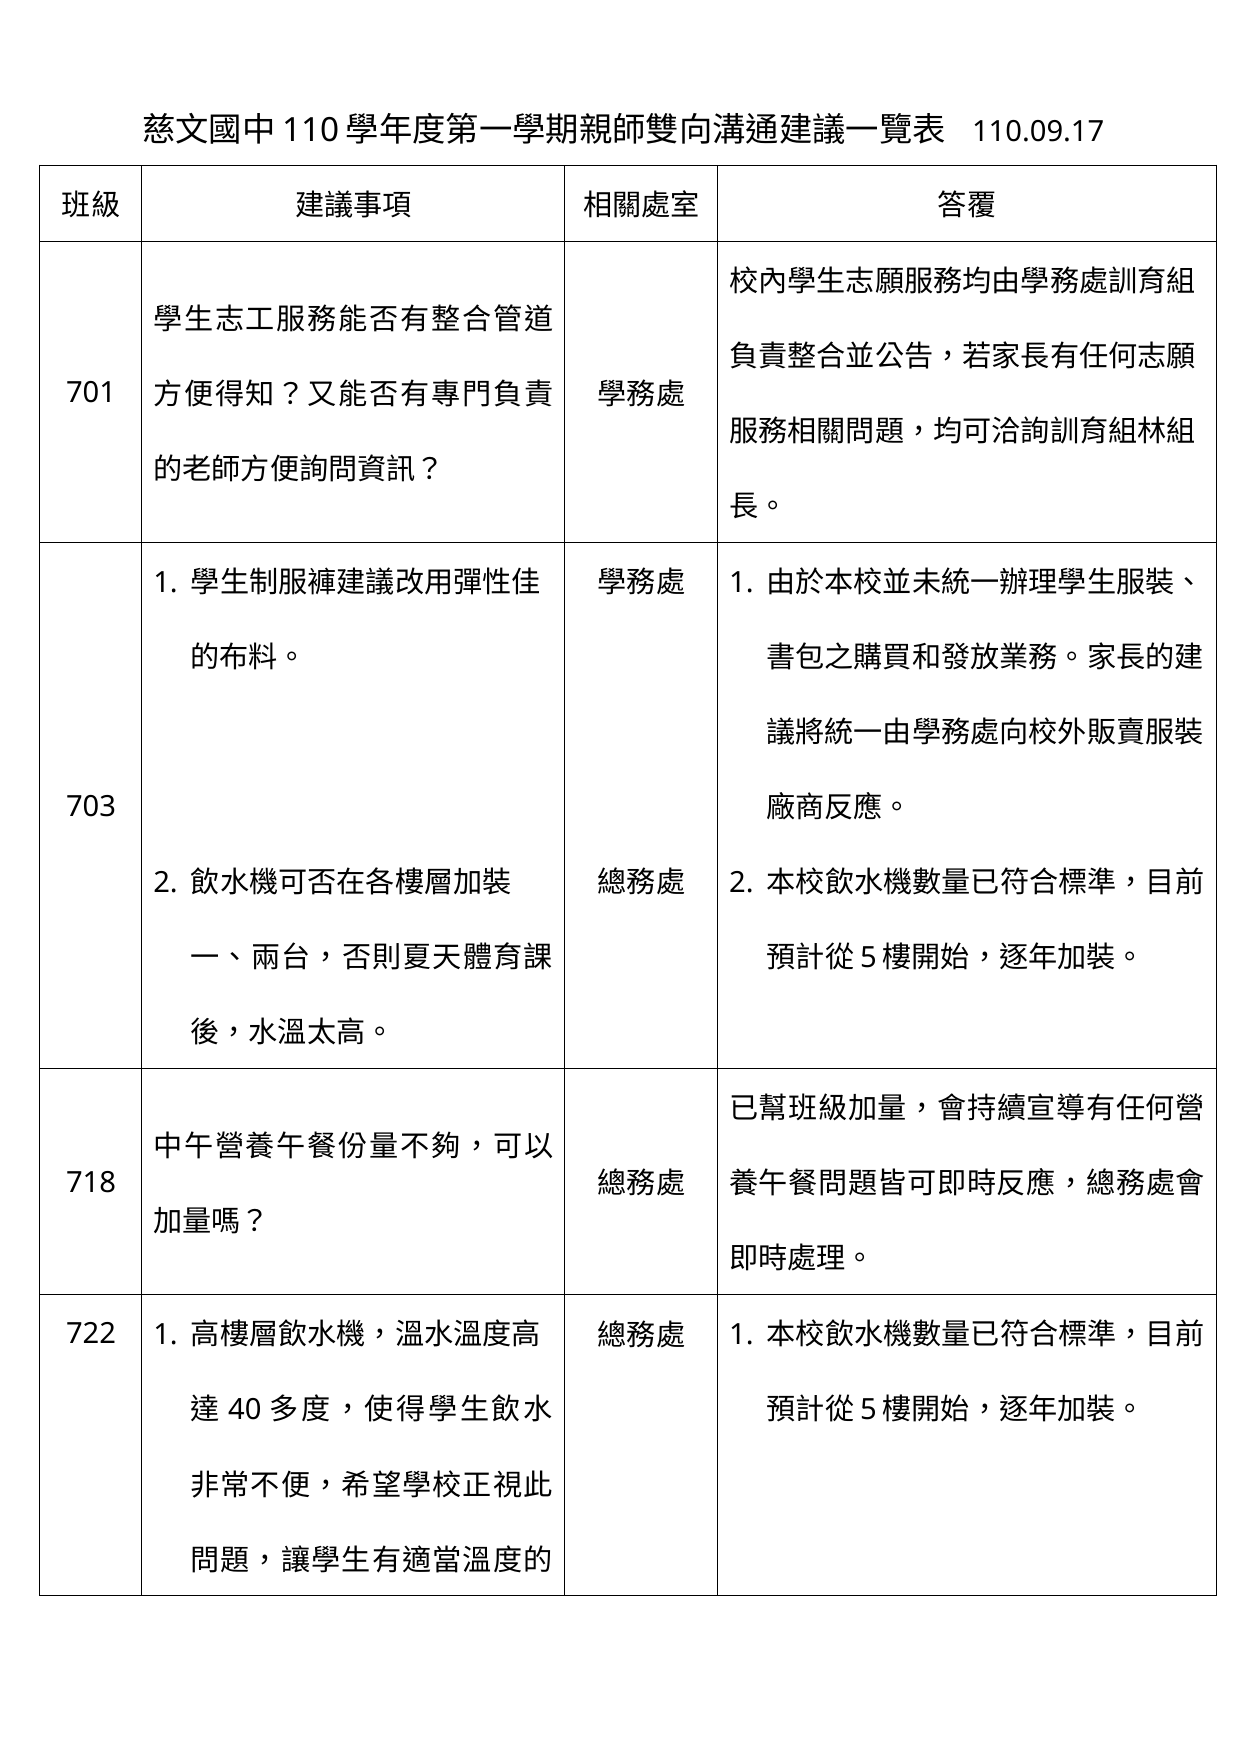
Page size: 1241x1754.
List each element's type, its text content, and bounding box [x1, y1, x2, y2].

text 慈文國中110學年度第一學期親師雙向溝通建議一覽表 110.09.17 [142, 89, 1134, 164]
table_cell 中午營養午餐份量不夠，可以加量嗎？ [142, 1069, 564, 1294]
table_cell 703 [40, 543, 141, 1068]
table_cell 校內學生志願服務均由學務處訓育組負責整合並公告，若家長有任何志願服務相關問題，均可洽詢訓育組林組 長。 [718, 242, 1216, 542]
table_cell 由於本校並未統一辦理學生服裝、 書包之購買和發放業務。家長的建 議將統一由學務處向校外販賣服裝廠商反應。 本校飲水機數量已符合標準，目前預計從5樓開始，逐年加裝。 [718, 543, 1216, 1068]
table_cell 總務處 [565, 1069, 717, 1294]
table_cell 學生制服褲建議改用彈性佳 的布料。 飲水機可否在各樓層加裝 一、兩台，否則夏天體育課後，水溫太高。 [142, 543, 564, 1068]
table_cell 722 [40, 1295, 141, 1595]
table_cell 總務處 學務處 [565, 1295, 717, 1595]
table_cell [142, 1295, 564, 1595]
table_header 建議事項 [142, 166, 564, 241]
table_cell 已幫班級加量，會持續宣導有任何營養午餐問題皆可即時反應，總務處會即時處理。 [718, 1069, 1216, 1294]
table_cell 701 [40, 242, 141, 542]
table_cell 學務處 總務處 [565, 543, 717, 1068]
table_header 相關處室 [565, 166, 717, 241]
table_cell 學務處 [565, 242, 717, 542]
table_header 答覆 [718, 166, 1216, 241]
table_header 班級 [40, 166, 141, 241]
table_cell 718 [40, 1069, 141, 1294]
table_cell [718, 1295, 1216, 1595]
table_cell 學生志工服務能否有整合管道方便得知？又能否有專門負責的老師方便詢問資訊？ [142, 242, 564, 542]
